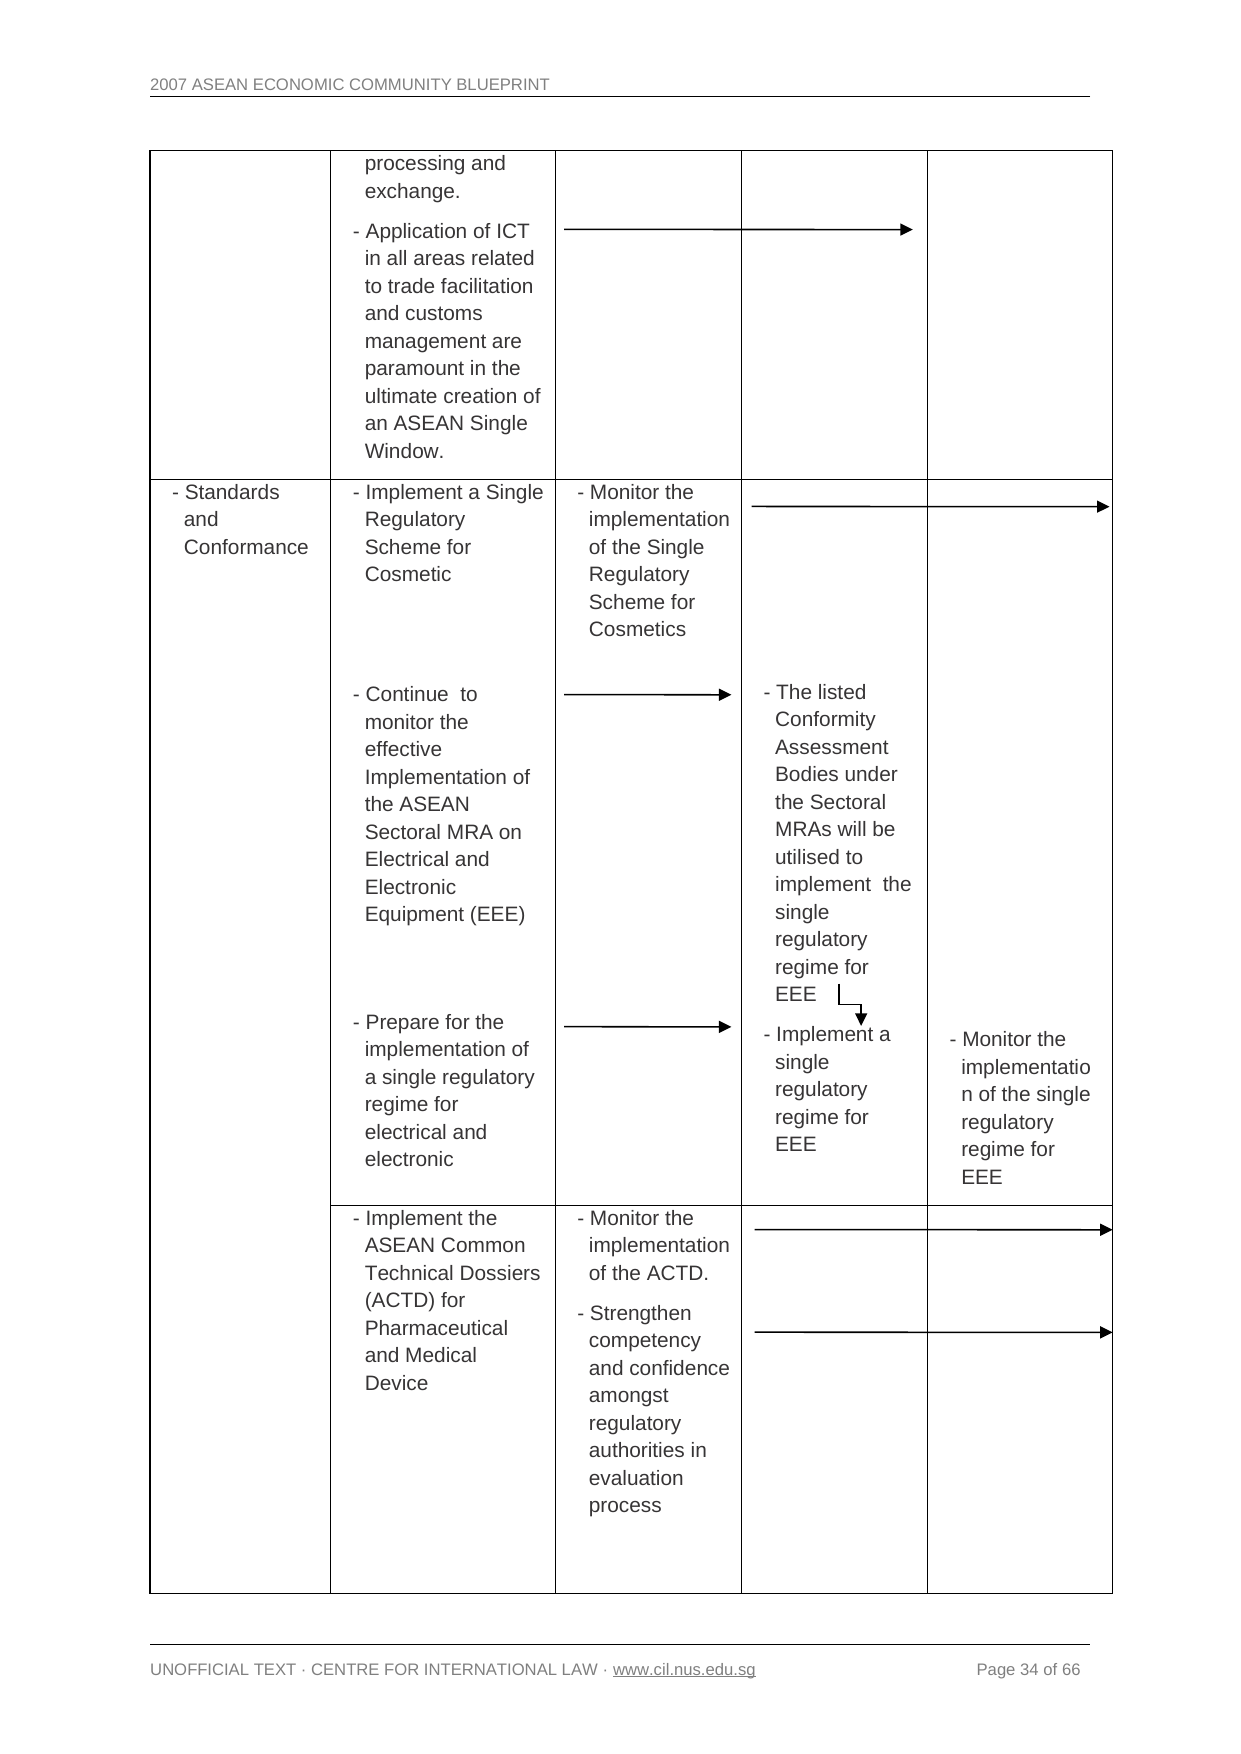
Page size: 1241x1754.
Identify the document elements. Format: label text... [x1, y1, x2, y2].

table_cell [151, 151, 330, 478]
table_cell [331, 1206, 555, 1593]
table_cell [928, 151, 1112, 478]
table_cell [556, 1206, 741, 1593]
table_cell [331, 151, 555, 478]
table_cell - Monitor the implementation of the single regulatory regime for EEE [928, 480, 1112, 1204]
table_cell - Implement a Single Regulatory Scheme for Cosmetic - Continue to monitor the effective Implementation of the ASEAN Sectoral MRA on Electrical and Electronic Equipment (EEE) - Prepare for the implementation of a single regulatory regime for electrical and electronic [331, 480, 555, 1204]
table_cell - Standards and Conformance [151, 480, 330, 1593]
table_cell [928, 1231, 1112, 1331]
table_cell [742, 151, 927, 478]
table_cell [928, 1334, 1112, 1593]
table_cell - The listed Conformity Assessment Bodies under the Sectoral MRAs will be utilised to implement the single regulatory regime for EEE - Implement a single regulatory regime for EEE [742, 480, 927, 1204]
table_cell [556, 151, 741, 478]
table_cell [742, 1206, 927, 1593]
table_cell - Monitor the implementation of the Single Regulatory Scheme for Cosmetics [556, 480, 741, 1204]
